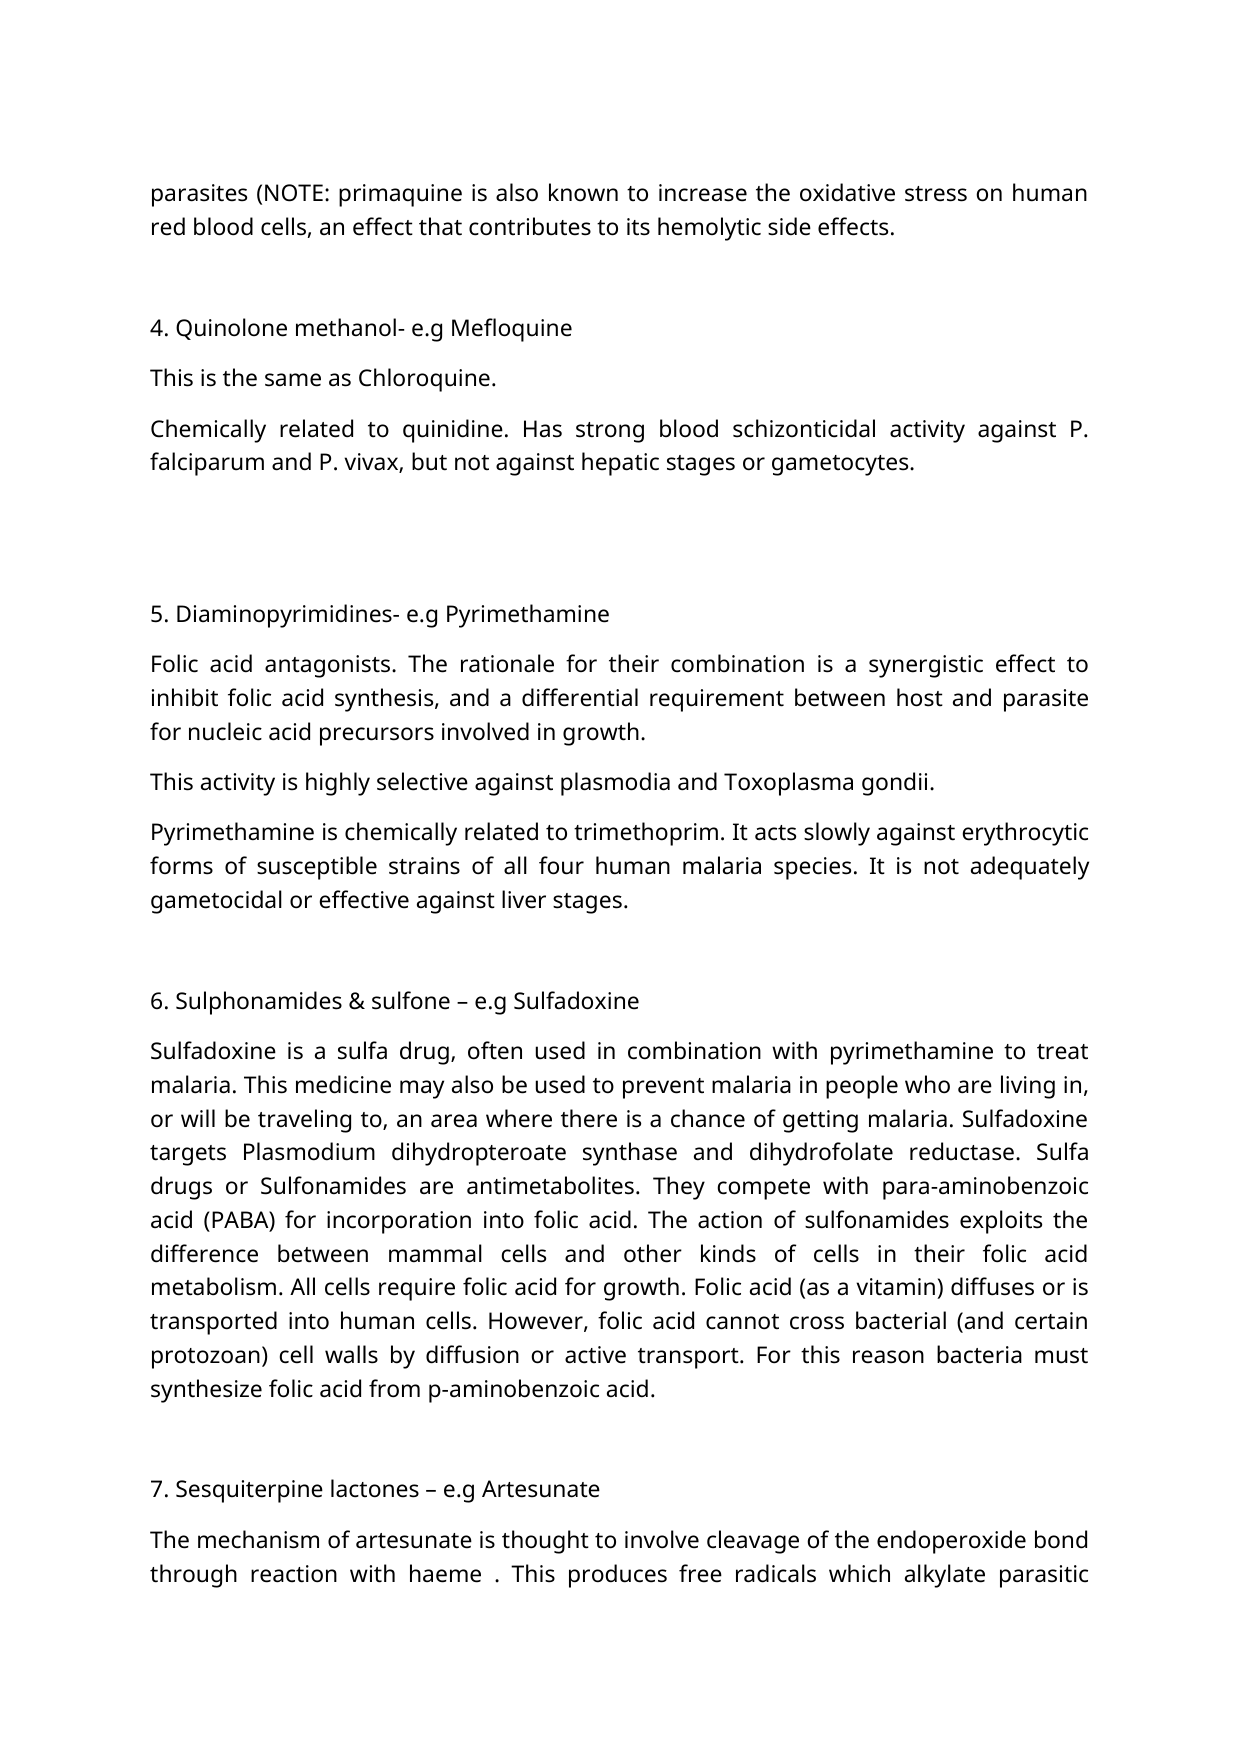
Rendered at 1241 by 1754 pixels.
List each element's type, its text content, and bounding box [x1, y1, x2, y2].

text This activity is highly selective against plasmodia and Toxoplasma gondii. [150, 766, 1090, 797]
text Pyrimethamine is chemically related to trimethoprim. It acts slowly against erythrocytic forms of susceptible strains of all four human malaria species. It is not adequately gametocidal or effective against liver stages. [150, 816, 1090, 915]
text This is the same as Chloroquine. [150, 362, 1090, 393]
text Folic acid antagonists. The rationale for their combination is a synergistic effect to inhibit folic acid synthesis, and a differential requirement between host and parasite for nucleic acid precursors involved in growth. [150, 648, 1090, 747]
text Chemically related to quinidine. Has strong blood schizonticidal activity against P. falciparum and P. vivax, but not against hepatic stages or gametocytes. [150, 413, 1090, 478]
text 5. Diaminopyrimidines- e.g Pyrimethamine [150, 598, 1090, 629]
text Sulfadoxine is a sulfa drug, often used in combination with pyrimethamine to treat malaria. This medicine may also be used to prevent malaria in people who are living in, or will be traveling to, an area where there is a chance of getting malaria. Sulfadoxine targets Plasmodium dihydropteroate synthase and dihydrofolate reductase. Sulfa drugs or Sulfonamides are antimetabolites. They compete with para-aminobenzoic acid (PABA) for incorporation into folic acid. The action of sulfonamides exploits the difference between mammal cells and other kinds of cells in their folic acid metabolism. All cells require folic acid for growth. Folic acid (as a vitamin) diffuses or is transported into human cells. However, folic acid cannot cross bacterial (and certain protozoan) cell walls by diffusion or active transport. For this reason bacteria must synthesize folic acid from p-aminobenzoic acid. [150, 1035, 1090, 1404]
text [150, 1524, 1090, 1589]
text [150, 177, 1090, 242]
text 7. Sesquiterpine lactones – e.g Artesunate [150, 1473, 1090, 1505]
text 6. Sulphonamides & sulfone – e.g Sulfadoxine [150, 985, 1090, 1016]
text 4. Quinolone methanol- e.g Mefloquine [150, 312, 1090, 343]
